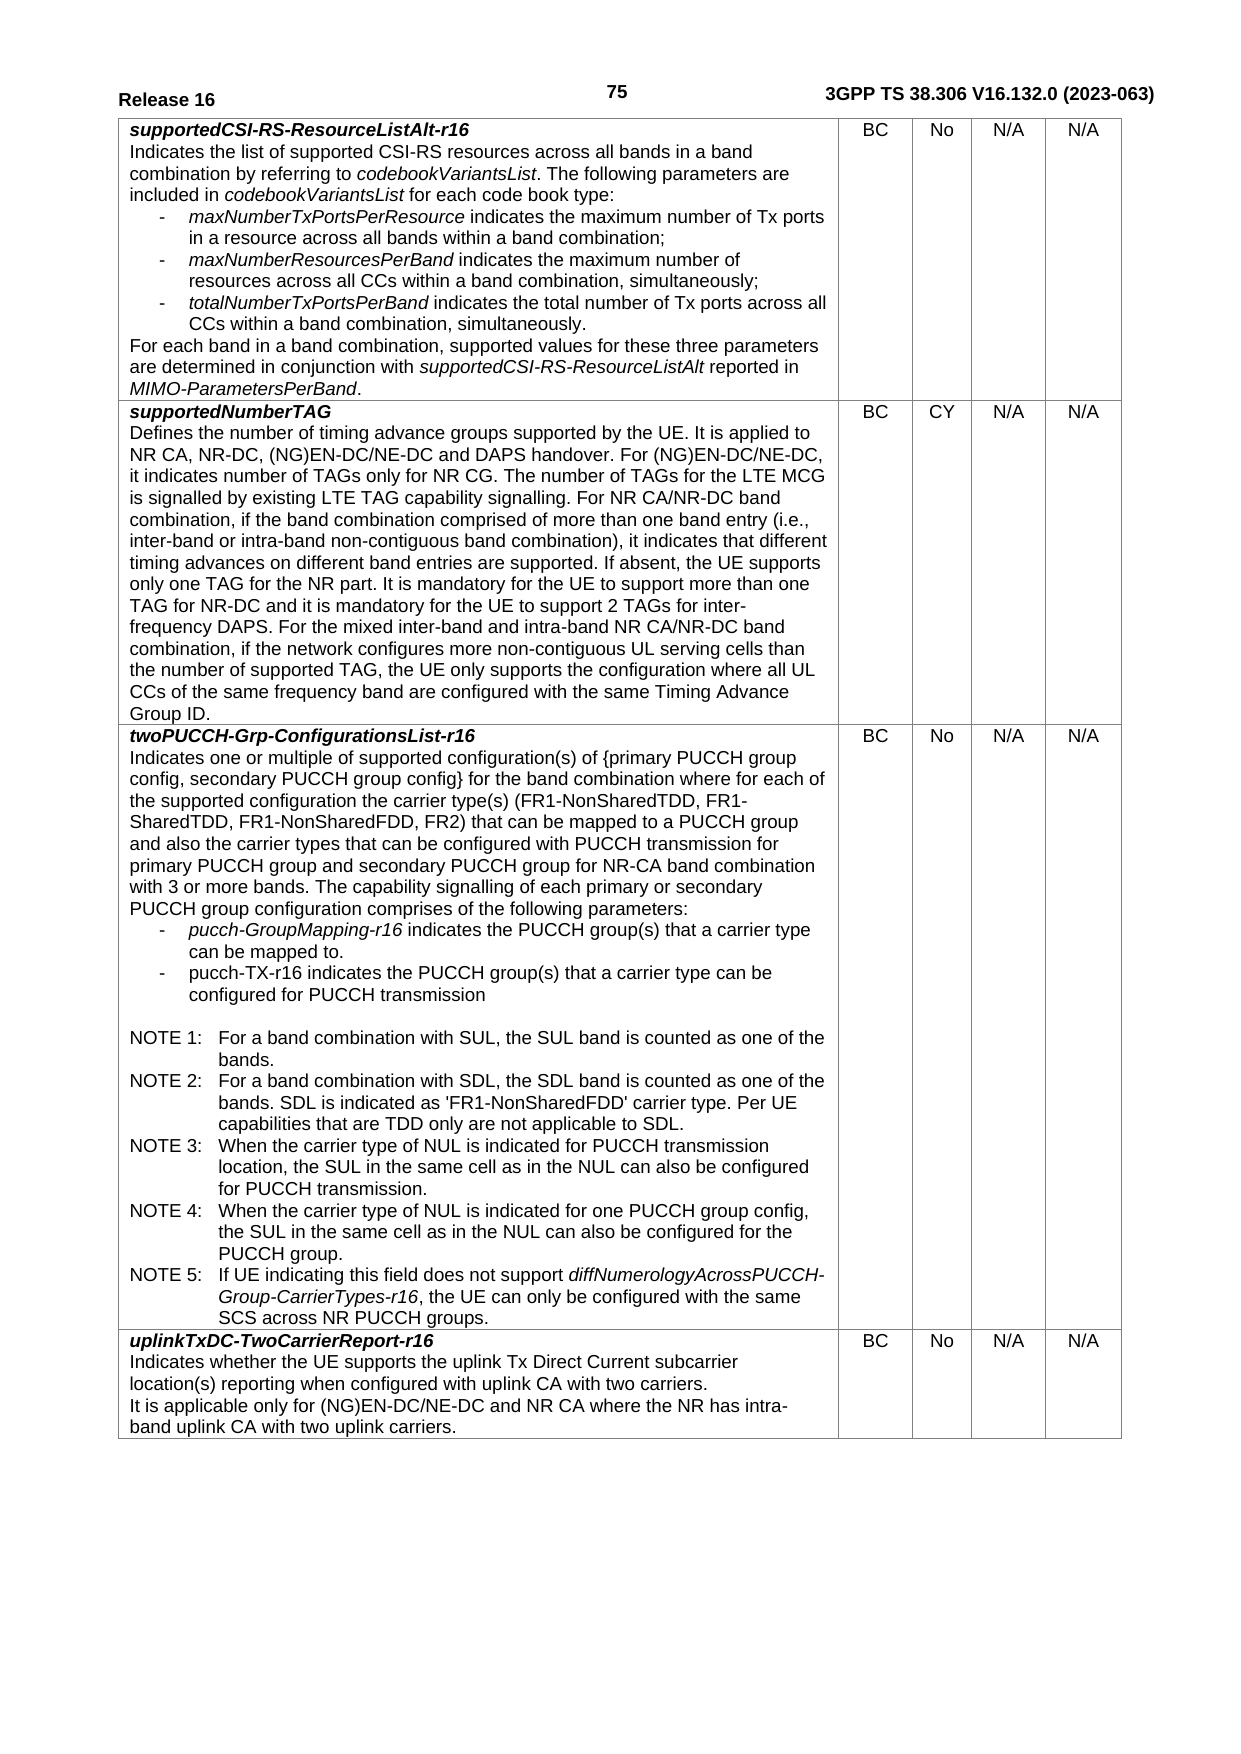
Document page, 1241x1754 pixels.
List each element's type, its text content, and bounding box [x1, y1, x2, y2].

table_cell N/A [972, 119, 1045, 399]
table_cell N/A [1046, 1330, 1121, 1438]
table_cell BC [839, 725, 912, 1329]
table_cell supportedCSI-RS-ResourceListAlt-r16 Indicates the list of supported CSI-RS resources across all bands in a band combination by referring to codebookVariantsList. The following parameters are included in codebookVariantsList for each code book type: - maxNumberTxPortsPerResource indicates the maximum number of Tx ports in a resource across all bands within a band combination; - maxNumberResourcesPerBand indicates the maximum number of resources across all CCs within a band combination, simultaneously; - totalNumberTxPortsPerBand indicates the total number of Tx ports across all CCs within a band combination, simultaneously. For each band in a band combination, supported values for these three parameters are determined in conjunction with supportedCSI-RS-ResourceListAlt reported in MIMO-ParametersPerBand. [119, 119, 838, 399]
table_cell No [913, 725, 971, 1329]
table_cell N/A [972, 401, 1045, 724]
table_cell BC [839, 401, 912, 724]
table_cell N/A [1046, 401, 1121, 724]
table_cell CY [913, 401, 971, 724]
table_cell No [913, 119, 971, 399]
table_cell BC [839, 1330, 912, 1438]
table_cell N/A [972, 725, 1045, 1329]
table_cell N/A [1046, 725, 1121, 1329]
table_cell twoPUCCH-Grp-ConfigurationsList-r16 Indicates one or multiple of supported configuration(s) of {primary PUCCH group config, secondary PUCCH group config} for the band combination where for each of the supported configuration the carrier type(s) (FR1-NonSharedTDD, FR1-SharedTDD, FR1-NonSharedFDD, FR2) that can be mapped to a PUCCH group and also the carrier types that can be configured with PUCCH transmission for primary PUCCH group and secondary PUCCH group for NR-CA band combination with 3 or more bands. The capability signalling of each primary or secondary PUCCH group configuration comprises of the following parameters: - pucch-GroupMapping-r16 indicates the PUCCH group(s) that a carrier type can be mapped to. - pucch-TX-r16 indicates the PUCCH group(s) that a carrier type can be configured for PUCCH transmission NOTE 1: For a band combination with SUL, the SUL band is counted as one of the bands. NOTE 2: For a band combination with SDL, the SDL band is counted as one of the bands. SDL is indicated as 'FR1-NonSharedFDD' carrier type. Per UE capabilities that are TDD only are not applicable to SDL. NOTE 3: When the carrier type of NUL is indicated for PUCCH transmission location, the SUL in the same cell as in the NUL can also be configured for PUCCH transmission. NOTE 4: When the carrier type of NUL is indicated for one PUCCH group config, the SUL in the same cell as in the NUL can also be configured for the PUCCH group. NOTE 5: If UE indicating this field does not support diffNumerologyAcrossPUCCH-Group-CarrierTypes-r16, the UE can only be configured with the same SCS across NR PUCCH groups. [119, 725, 838, 1329]
table_cell uplinkTxDC-TwoCarrierReport-r16 Indicates whether the UE supports the uplink Tx Direct Current subcarrier location(s) reporting when configured with uplink CA with two carriers. It is applicable only for (NG)EN-DC/NE-DC and NR CA where the NR has intra-band uplink CA with two uplink carriers. [119, 1330, 838, 1438]
table_cell No [913, 1330, 971, 1438]
table_cell supportedNumberTAG Defines the number of timing advance groups supported by the UE. It is applied to NR CA, NR-DC, (NG)EN-DC/NE-DC and DAPS handover. For (NG)EN-DC/NE-DC, it indicates number of TAGs only for NR CG. The number of TAGs for the LTE MCG is signalled by existing LTE TAG capability signalling. For NR CA/NR-DC band combination, if the band combination comprised of more than one band entry (i.e., inter-band or intra-band non-contiguous band combination), it indicates that different timing advances on different band entries are supported. If absent, the UE supports only one TAG for the NR part. It is mandatory for the UE to support more than one TAG for NR-DC and it is mandatory for the UE to support 2 TAGs for inter-frequency DAPS. For the mixed inter-band and intra-band NR CA/NR-DC band combination, if the network configures more non-contiguous UL serving cells than the number of supported TAG, the UE only supports the configuration where all UL CCs of the same frequency band are configured with the same Timing Advance Group ID. [119, 401, 838, 724]
table_cell BC [839, 119, 912, 399]
table_cell N/A [1046, 119, 1121, 399]
table_cell N/A [972, 1330, 1045, 1438]
